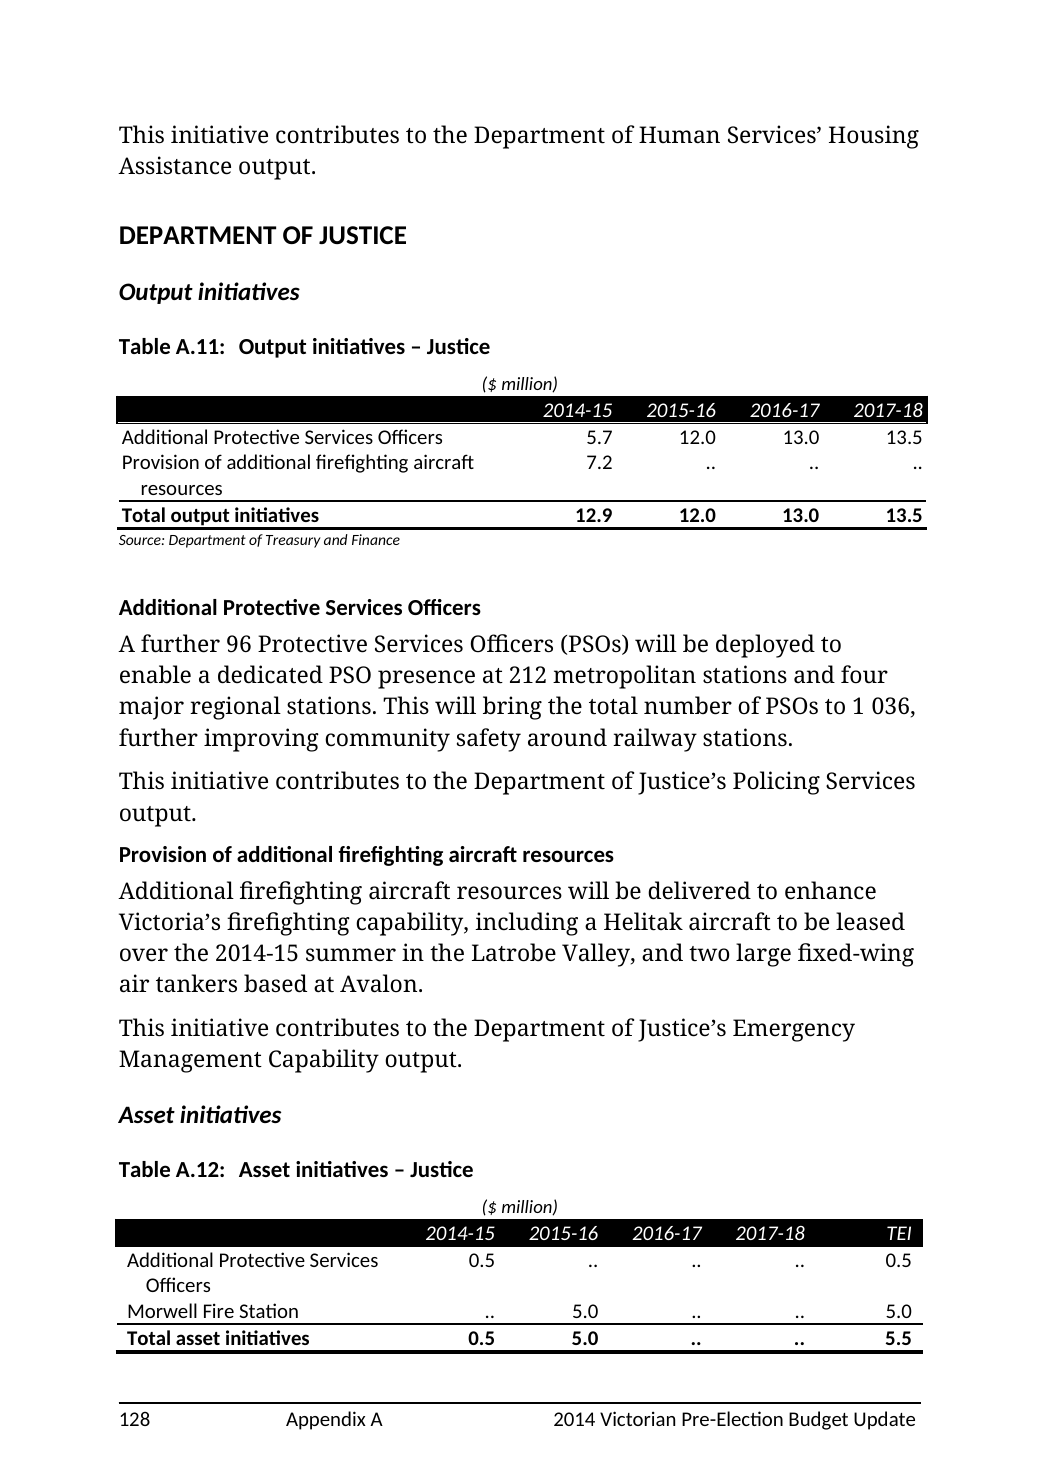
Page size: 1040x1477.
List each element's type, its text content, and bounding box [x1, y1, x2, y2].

subtitle Table A.11: Output initiatives – Justice [118, 332, 921, 360]
text This initiative contributes to the Department of Justice’s Emergency Management Capability output. [118, 1012, 921, 1074]
subtitle Asset initiatives [118, 1099, 921, 1130]
subtitle Provision of additional firefighting aircraft resources [118, 840, 921, 868]
text ($ million) [118, 373, 921, 396]
subtitle Output initiatives [118, 277, 921, 307]
text This initiative contributes to the Department of Human Services’ Housing Assistance output. [118, 118, 921, 181]
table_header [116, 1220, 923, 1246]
subtitle Table A.12: Asset initiatives – Justice [118, 1155, 921, 1183]
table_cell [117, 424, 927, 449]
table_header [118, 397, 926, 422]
text ($ million) [118, 1196, 921, 1218]
text A further 96 Protective Services Officers (PSOs) will be deployed to enable a dedicated PSO presence at 212 metropolitan stations and four major regional stations. This will bring the total number of PSOs to 1 036, further improving community safety around railway stations. [118, 628, 921, 753]
text Additional firefighting aircraft resources will be delivered to enhance Victoria’s firefighting capability, including a Helitak aircraft to be leased over the 2014-15 summer in the Latrobe Valley, and two large fixed-wing air tankers based at Avalon. [118, 874, 921, 999]
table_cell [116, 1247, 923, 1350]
subtitle Additional Protective Services Officers [118, 593, 921, 622]
subtitle Department of Justice [118, 218, 921, 252]
text This initiative contributes to the Department of Justice’s Policing Services output. [118, 765, 921, 828]
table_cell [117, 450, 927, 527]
text Source: Department of Treasury and Finance [118, 530, 921, 549]
